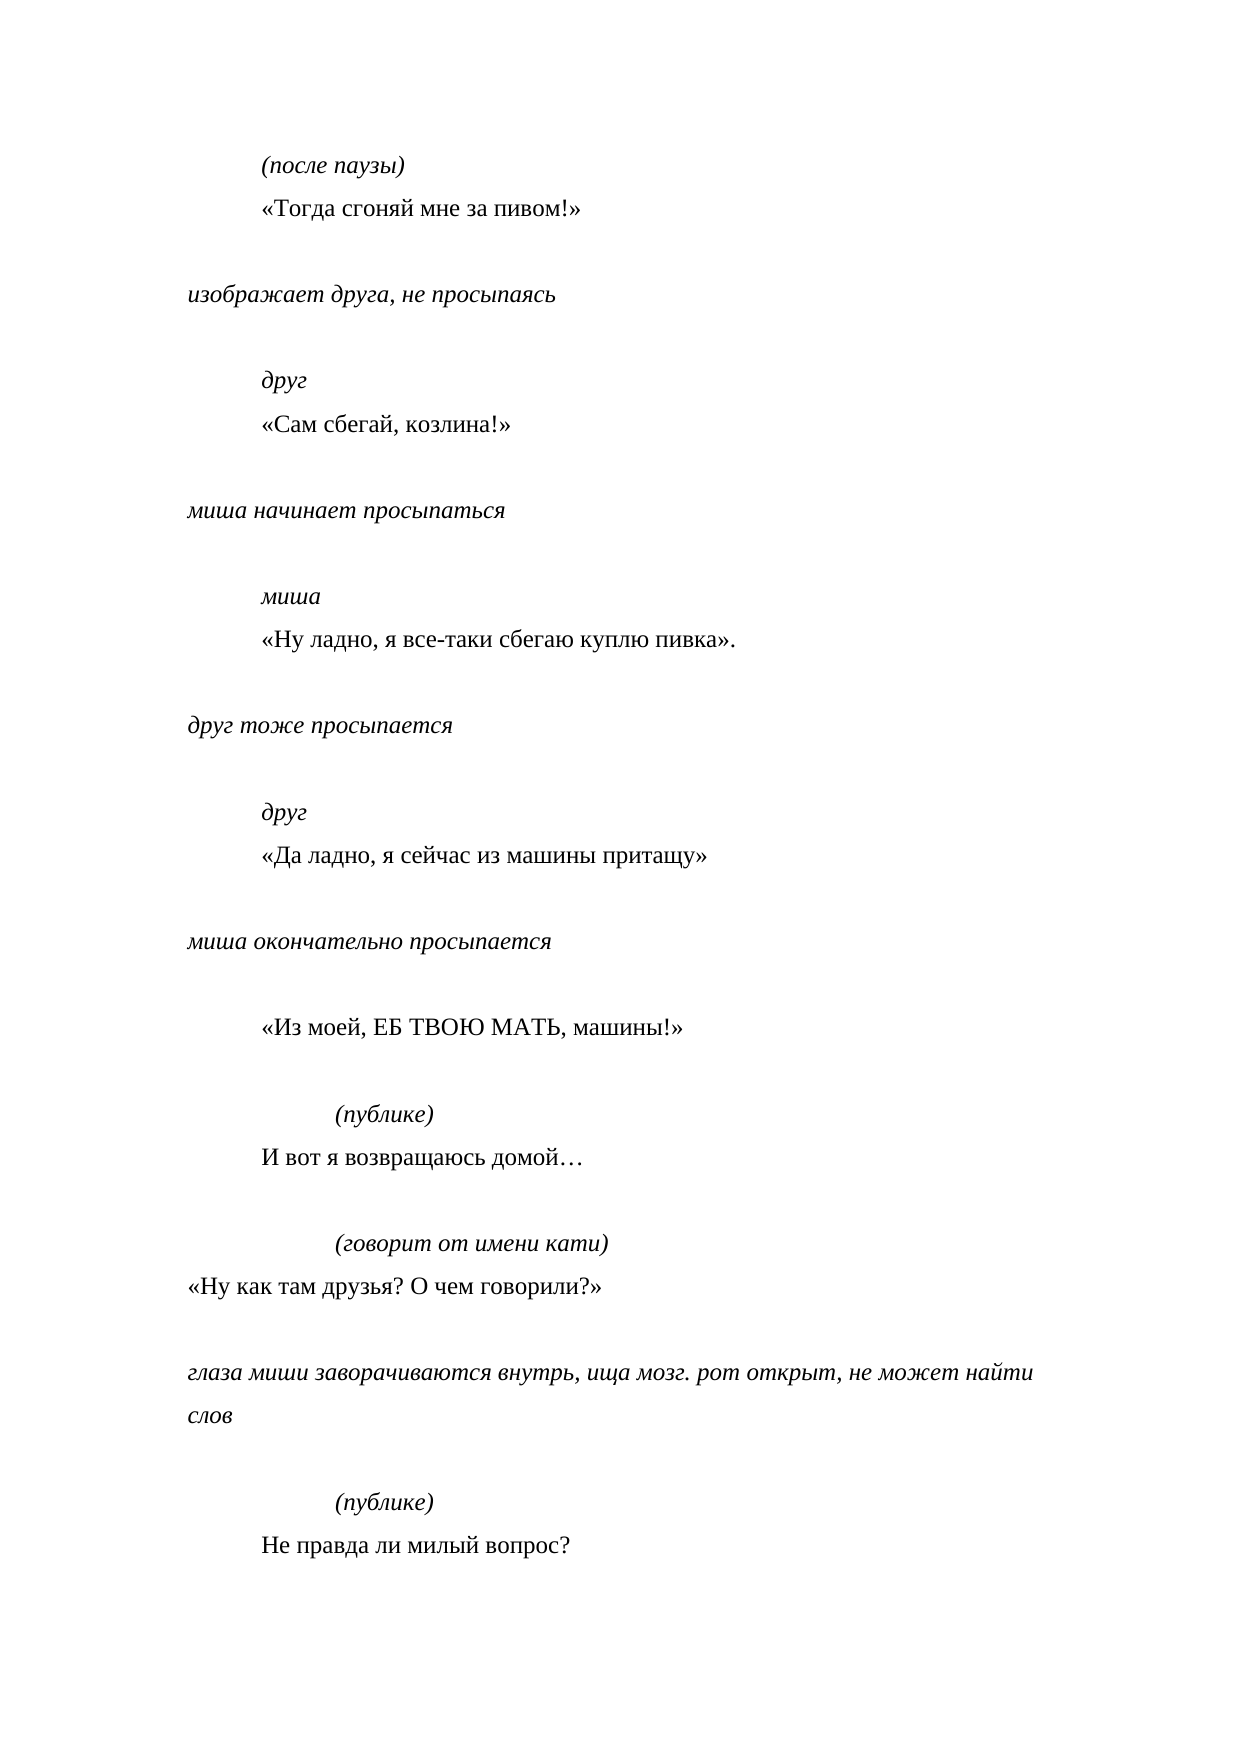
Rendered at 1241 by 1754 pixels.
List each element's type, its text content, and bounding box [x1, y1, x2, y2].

text друг [187, 366, 1053, 394]
text «Сам сбегай, козлина!» [187, 409, 1053, 437]
text Не правда ли милый вопрос? [187, 1530, 1053, 1559]
text (публике) [187, 1099, 1053, 1127]
text глаза миши заворачиваются внутрь, ища мозг. рот открыт, не может найти слов [187, 1357, 1053, 1429]
text «Из моей, ЕБ ТВОЮ МАТЬ, машины!» [187, 1012, 1053, 1041]
text И вот я возвращаюсь домой… [187, 1142, 1053, 1171]
text «Ну ладно, я все-таки сбегаю куплю пивка». [187, 624, 1053, 653]
text «Тогда сгоняй мне за пивом!» [187, 193, 1053, 222]
text (говорит от имени кати) [187, 1228, 1053, 1257]
text (после паузы) [187, 150, 1053, 179]
text миша окончательно просыпается [187, 926, 1053, 955]
text друг [187, 797, 1053, 826]
text миша начинает просыпаться [187, 495, 1053, 524]
text миша [187, 581, 1053, 610]
text изображает друга, не просыпаясь [187, 279, 1053, 308]
text друг тоже просыпается [187, 711, 1053, 739]
text «Да ладно, я сейчас из машины притащу» [187, 840, 1053, 869]
text «Ну как там друзья? О чем говорили?» [187, 1271, 1053, 1300]
text (публике) [187, 1487, 1053, 1516]
